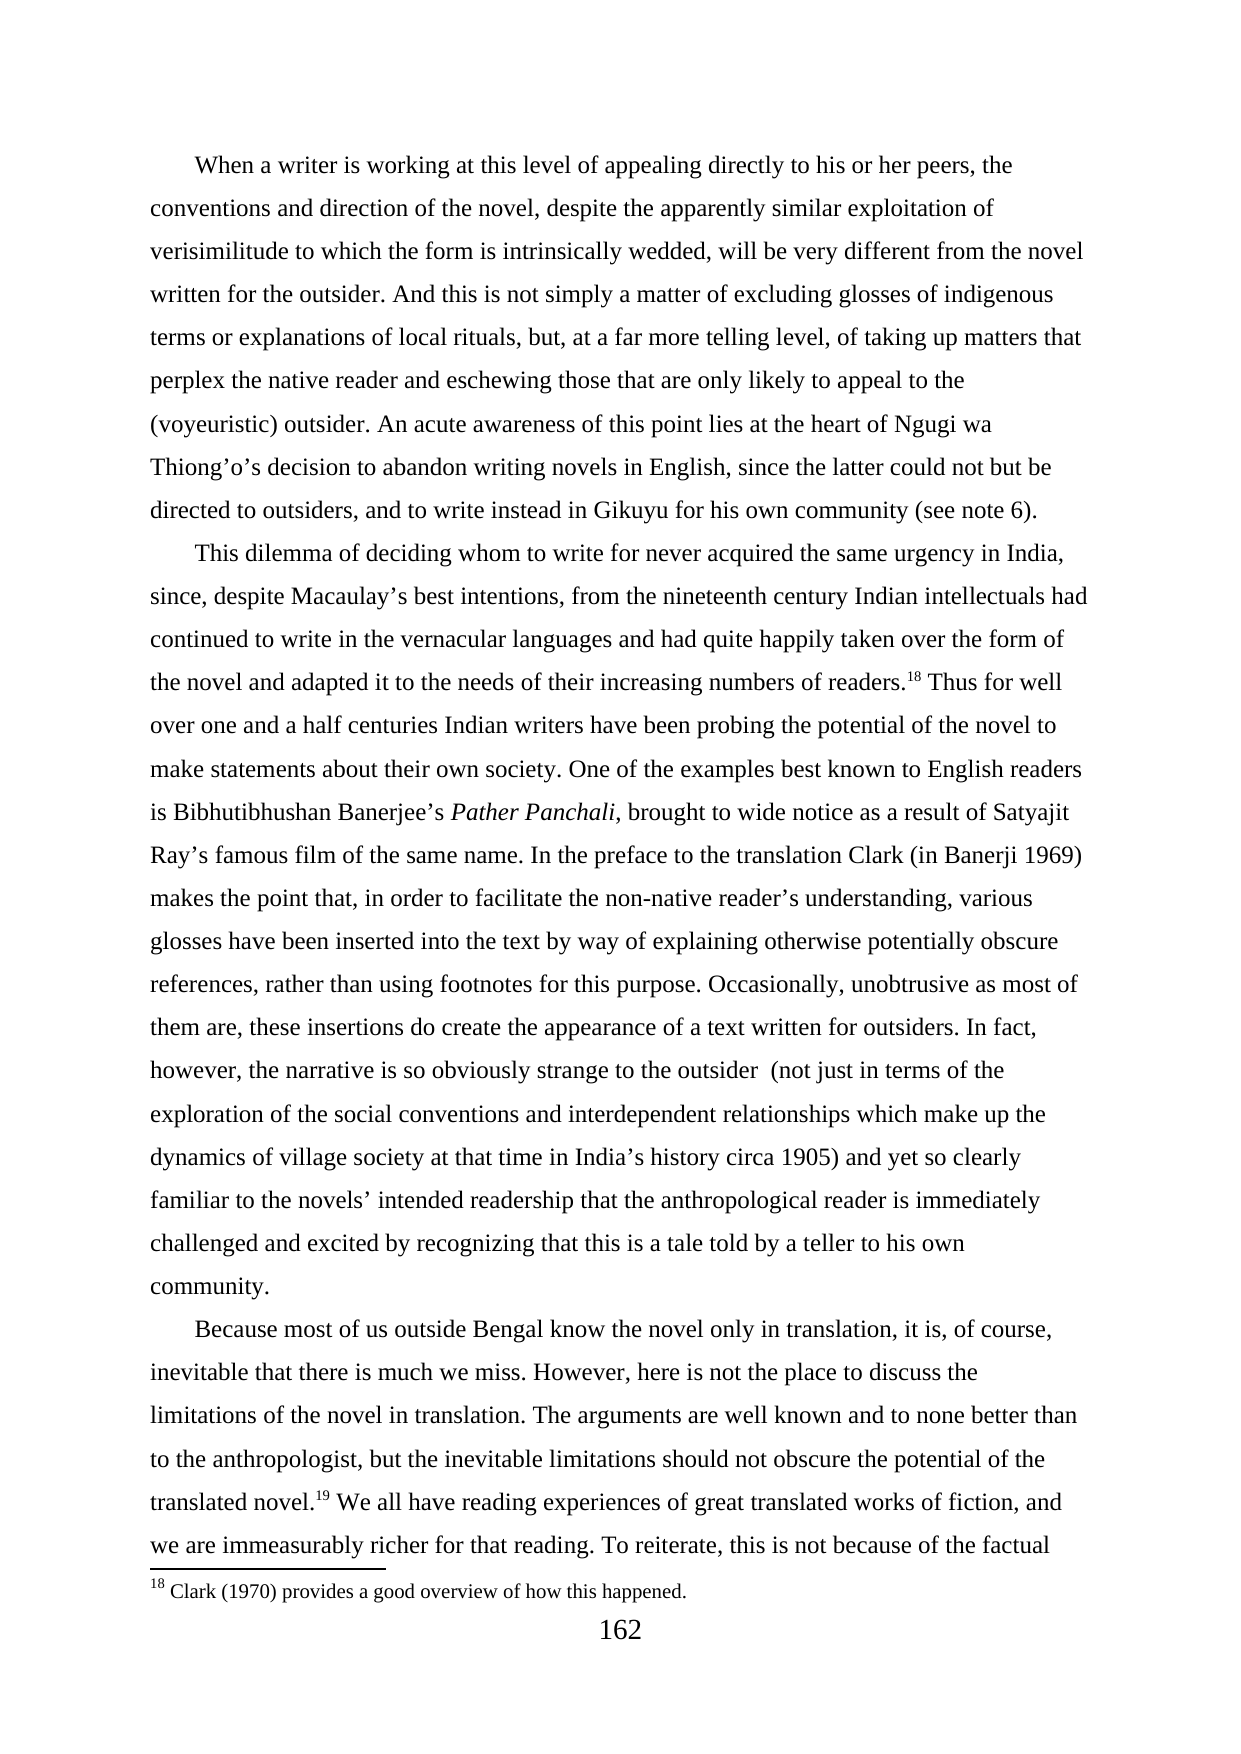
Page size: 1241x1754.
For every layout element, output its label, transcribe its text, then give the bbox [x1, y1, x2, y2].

text This dilemma of deciding whom to write for never acquired the same urgency in India, since, despite Macaulay’s best intentions, from the nineteenth century Indian intellectuals had continued to write in the vernacular languages and had quite happily taken over the form of the novel and adapted it to the needs of their increasing numbers of readers. Thus for well over one and a half centuries Indian writers have been probing the potential of the novel to make statements about their own society. One of the examples best known to English readers is Bibhutibhushan Banerjee’s Pather Panchali, brought to wide notice as a result of Satyajit Ray’s famous film of the same name. In the preface to the translation Clark (in Banerji 1969) makes the point that, in order to facilitate the non-native reader’s understanding, various glosses have been inserted into the text by way of explaining otherwise potentially obscure references, rather than using footnotes for this purpose. Occasionally, unobtrusive as most of them are, these insertions do create the appearance of a text written for outsiders. In fact, however, the narrative is so obviously strange to the outsider (not just in terms of the exploration of the social conventions and interdependent relationships which make up the dynamics of village society at that time in India’s history circa 1905) and yet so clearly familiar to the novels’ intended readership that the anthropological reader is immediately challenged and excited by recognizing that this is a tale told by a teller to his own community. [150, 538, 1090, 1300]
text When a writer is working at this level of appealing directly to his or her peers, the conventions and direction of the novel, despite the apparently similar exploitation of verisimilitude to which the form is intrinsically wedded, will be very different from the novel written for the outsider. And this is not simply a matter of excluding glosses of indigenous terms or explanations of local rituals, but, at a far more telling level, of taking up matters that perplex the native reader and eschewing those that are only likely to appeal to the (voyeuristic) outsider. An acute awareness of this point lies at the heart of Ngugi wa Thiong’o’s decision to abandon writing novels in English, since the latter could not but be directed to outsiders, and to write instead in Gikuyu for his own community (see note 6). [150, 150, 1090, 524]
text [150, 1314, 1090, 1559]
